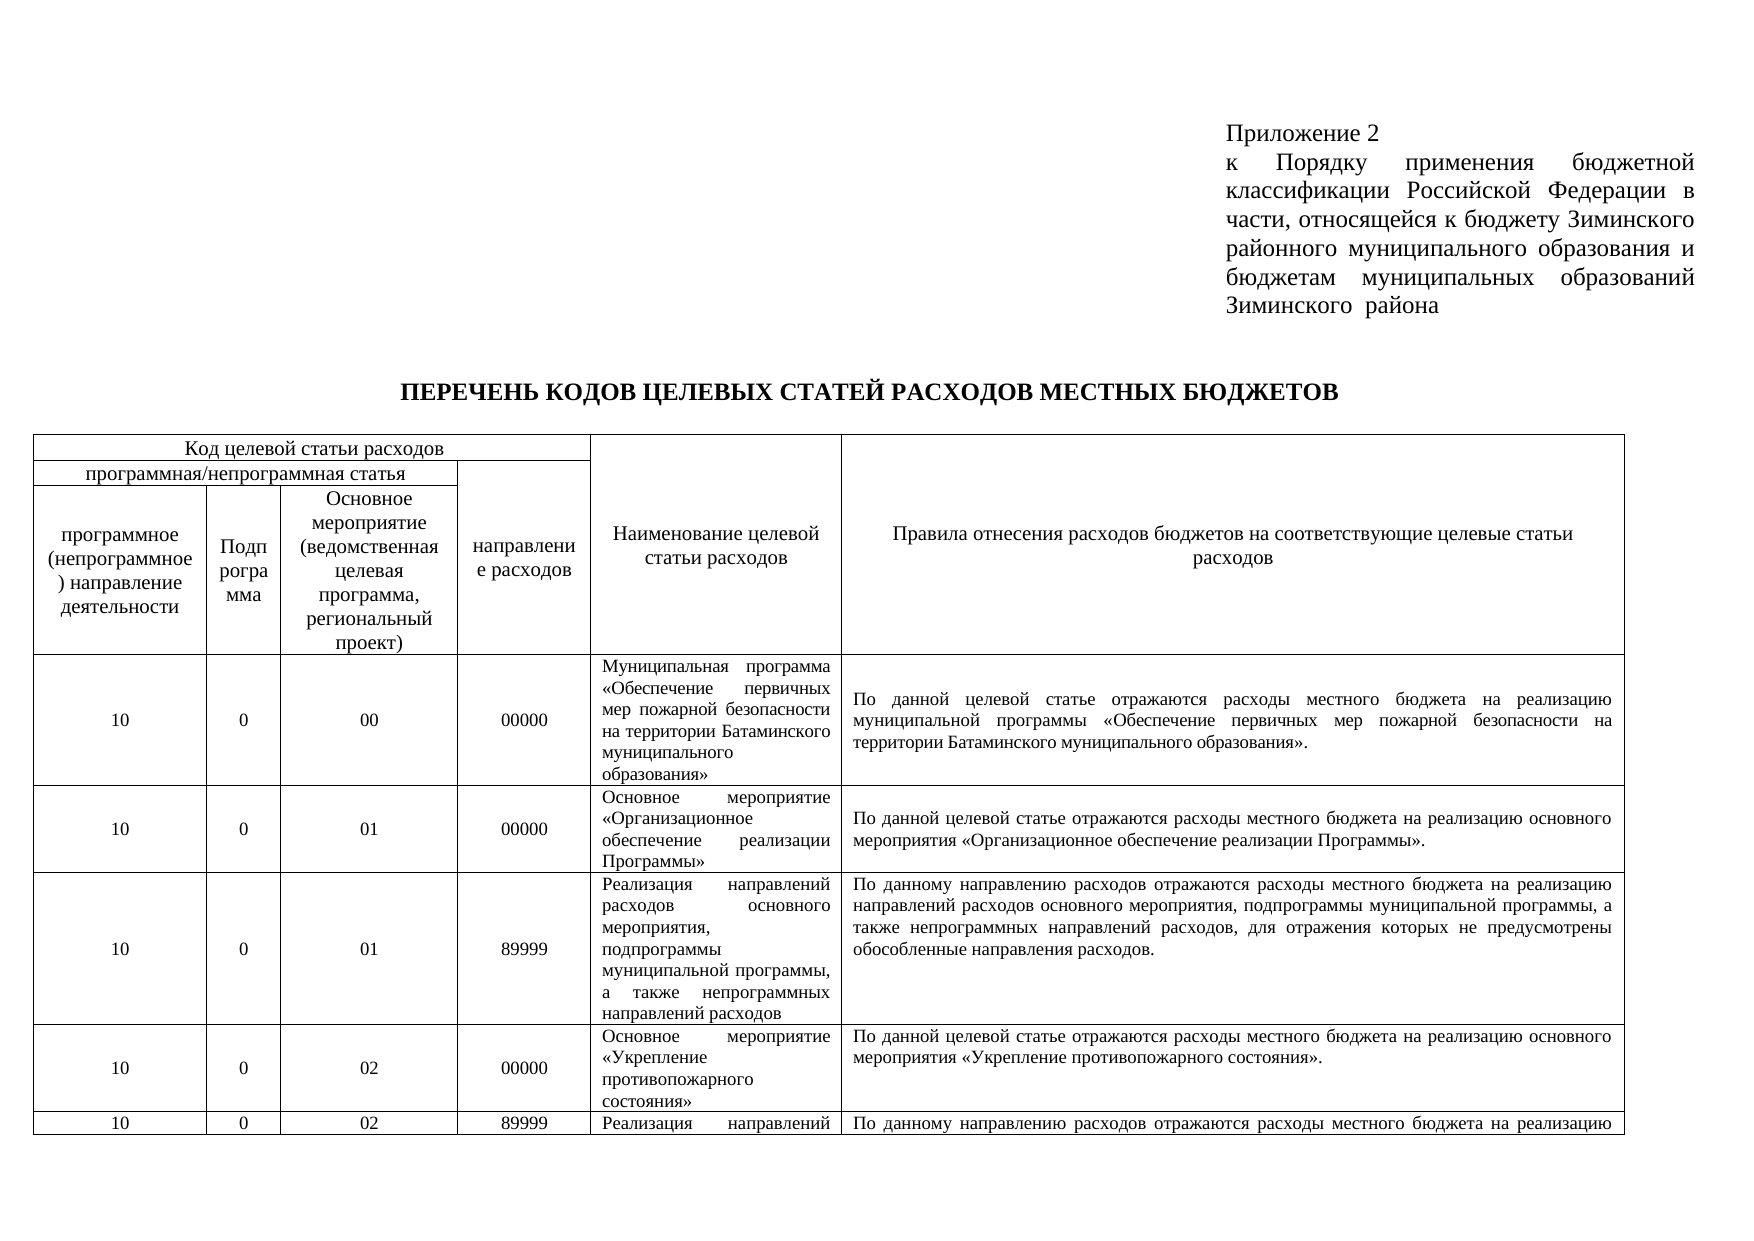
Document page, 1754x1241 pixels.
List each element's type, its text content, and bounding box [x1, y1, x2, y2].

table_cell 10 [34, 655, 206, 784]
table_cell 10 [34, 1112, 206, 1134]
table_cell 01 [281, 786, 457, 872]
table_cell 10 [34, 786, 206, 872]
table_cell Основное мероприятие «Укрепление противопожарного состояния» [591, 1025, 841, 1111]
table_cell 00000 [458, 1025, 590, 1111]
table_cell Реализация направлений расходов основного мероприятия, подпрограммы муниципальной программы, а также непрограммных направлений расходов [591, 873, 841, 1024]
table_cell 89999 [458, 1112, 590, 1134]
table_cell 01 [281, 873, 457, 1024]
table_cell Основное мероприятие «Организационное обеспечение реализации Программы» [591, 786, 841, 872]
table_header Код целевой статьи расходов [34, 435, 590, 459]
table_cell Подпрограмма [207, 486, 280, 654]
table_cell программное (непрограммное) направление деятельности [34, 486, 206, 654]
table_cell 10 [34, 873, 206, 1024]
table_cell 02 [281, 1025, 457, 1111]
table_cell По данной целевой статье отражаются расходы местного бюджета на реализацию муниципальной программы «Обеспечение первичных мер пожарной безопасности на территории Батаминского муниципального образования». [842, 655, 1624, 784]
table_cell 10 [34, 1025, 206, 1111]
title ПЕРЕЧЕНЬ КОДОВ ЦЕЛЕВЫХ СТАТЕЙ РАСХОДОВ МЕСТНЫХ БЮДЖЕТОВ [44, 377, 1695, 406]
table_cell направление расходов [458, 461, 590, 654]
table_cell 0 [207, 786, 280, 872]
table_header Правила отнесения расходов бюджетов на соответствующие целевые статьи расходов [842, 435, 1624, 654]
table_cell 0 [207, 655, 280, 784]
table_cell 00000 [458, 786, 590, 872]
table_cell 0 [207, 873, 280, 1024]
table_cell 00000 [458, 655, 590, 784]
table_cell По данной целевой статье отражаются расходы местного бюджета на реализацию основного мероприятия «Укрепление противопожарного состояния». [842, 1025, 1624, 1111]
table_header Наименование целевой статьи расходов [591, 435, 841, 654]
table_cell По данной целевой статье отражаются расходы местного бюджета на реализацию основного мероприятия «Организационное обеспечение реализации Программы». [842, 786, 1624, 872]
text к Порядку применения бюджетной классификации Российской Федерации в части, относящейся к бюджету Зиминского районного муниципального образования и бюджетам муниципальных образований Зиминского района [1226, 147, 1695, 319]
table_cell Основное мероприятие (ведомственная целевая программа, региональный проект) [281, 486, 457, 654]
table_cell 89999 [458, 873, 590, 1024]
table_cell 0 [207, 1025, 280, 1111]
table_cell 00 [281, 655, 457, 784]
table_cell 0 [207, 1112, 280, 1134]
table_cell программная/непрограммная статья [34, 461, 457, 484]
text Приложение 2 [1226, 118, 1695, 147]
table_cell 02 [281, 1112, 457, 1134]
table_cell Муниципальная программа «Обеспечение первичных мер пожарной безопасности на территории Батаминского муниципального образования» [591, 655, 841, 784]
